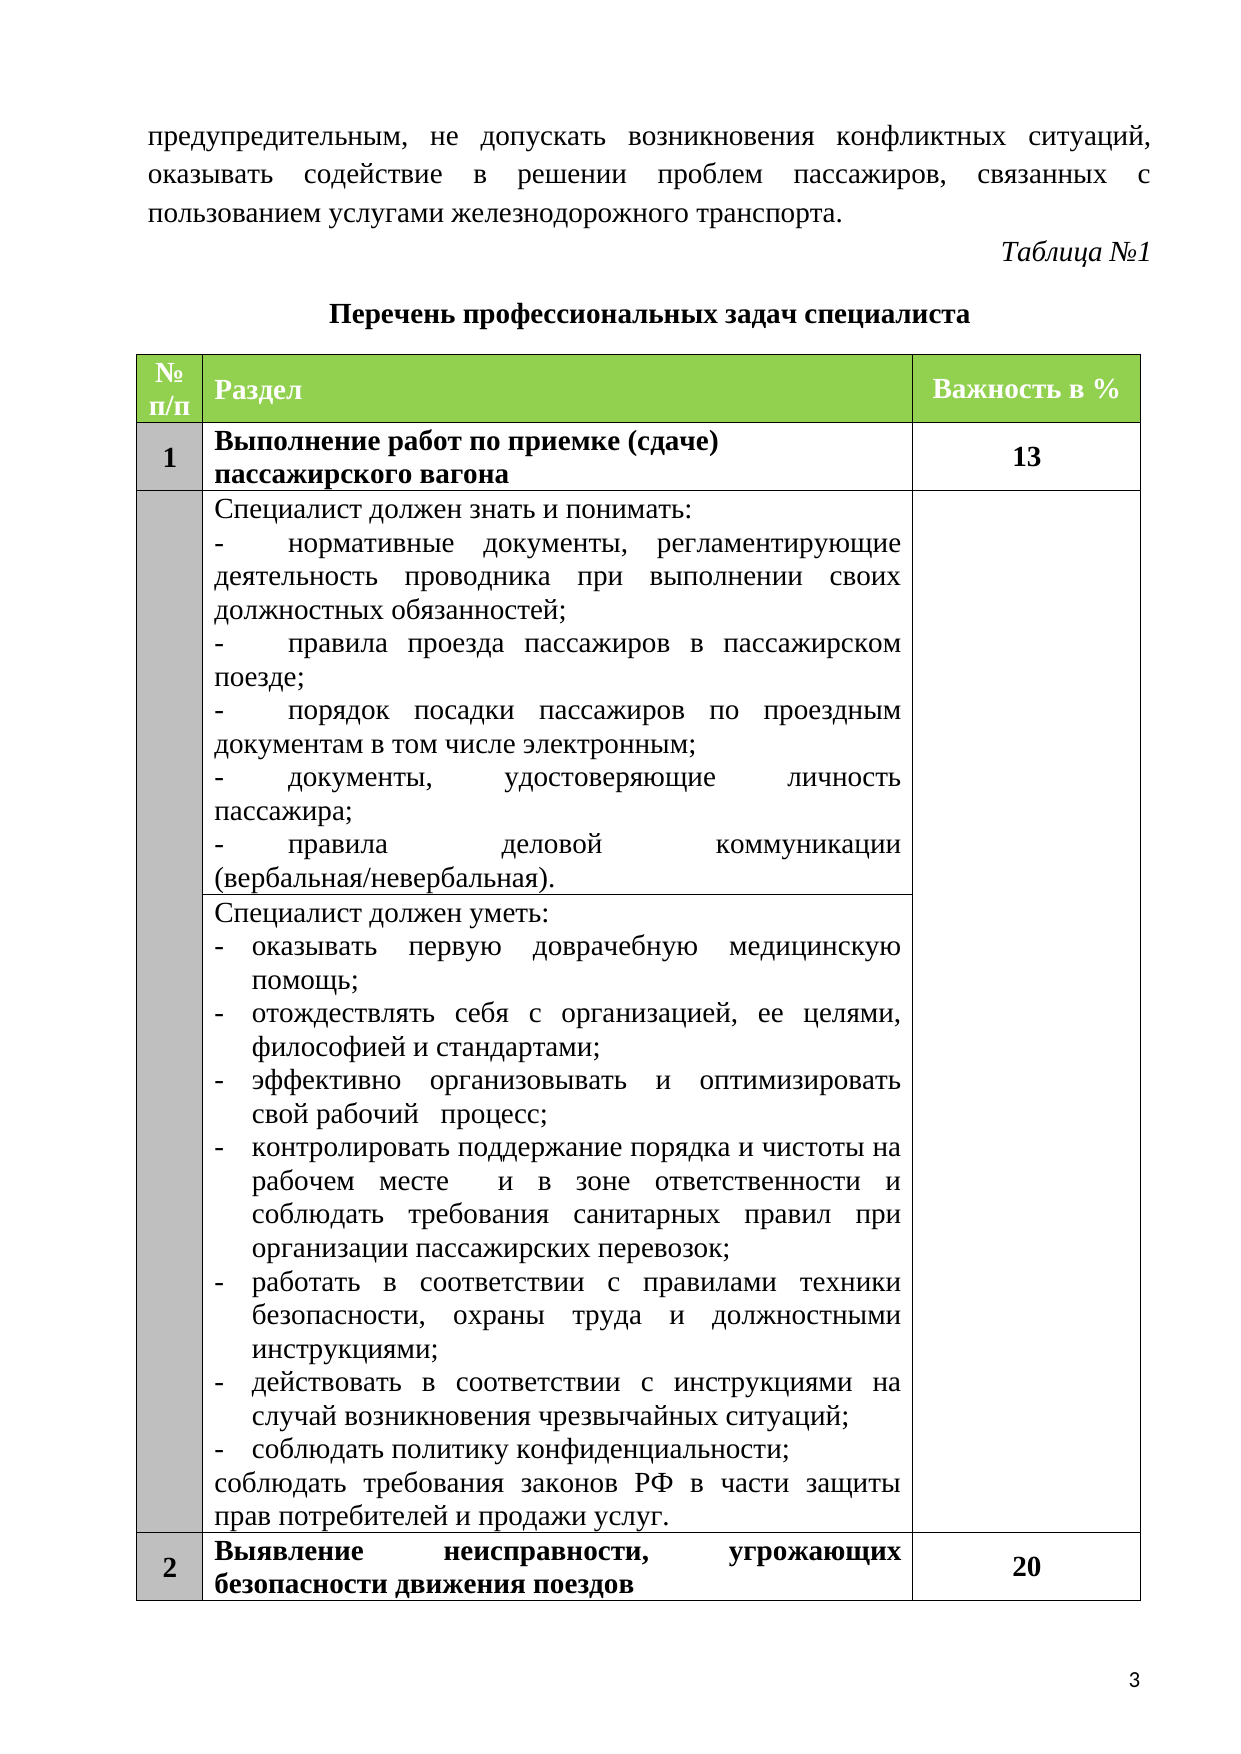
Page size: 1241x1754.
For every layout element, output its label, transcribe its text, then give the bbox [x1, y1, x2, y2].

table_cell 20 [913, 1533, 1140, 1600]
table_header Важность в % [913, 355, 1140, 422]
table_cell 13 [913, 423, 1140, 490]
table_cell 1 [137, 423, 202, 490]
table_cell [913, 491, 1140, 1532]
text Таблица №1 [148, 234, 1152, 267]
table_header Раздел [203, 355, 912, 422]
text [148, 118, 1152, 229]
table_header № п/п [137, 355, 202, 422]
table_cell Специалист должен уметь: оказывать первую доврачебную медицинскую помощь; отождествлять себя с организацией, ее целями, философией и стандартами; эффективно организовывать и оптимизировать свой рабочий процесс; контролировать поддержание порядка и чистоты на рабочем месте и в зоне ответственности и соблюдать требования санитарных правил при организации пассажирских перевозок; работать в соответствии с правилами техники безопасности, охраны труда и должностными инструкциями; действовать в соответствии с инструкциями на случай возникновения чрезвычайных ситуаций; соблюдать политику конфиденциальности; соблюдать требования законов РФ в части защиты прав потребителей и продажи услуг. [203, 895, 912, 1532]
table_cell [137, 491, 202, 1532]
table_cell Специалист должен знать и понимать: - нормативные документы, регламентирующие деятельность проводника при выполнении своих должностных обязанностей; - правила проезда пассажиров в пассажирском поезде; - порядок посадки пассажиров по проездным документам в том числе электронным; - документы, удостоверяющие личность пассажира; - правила деловой коммуникации (вербальная/невербальная). [203, 491, 912, 894]
text Перечень профессиональных задач специалиста [148, 296, 1152, 330]
table_cell 2 [137, 1533, 202, 1600]
table_cell Выявление неисправности, угрожающих безопасности движения поездов [203, 1533, 912, 1600]
table_cell Выполнение работ по приемке (сдаче) пассажирского вагона [203, 423, 912, 490]
